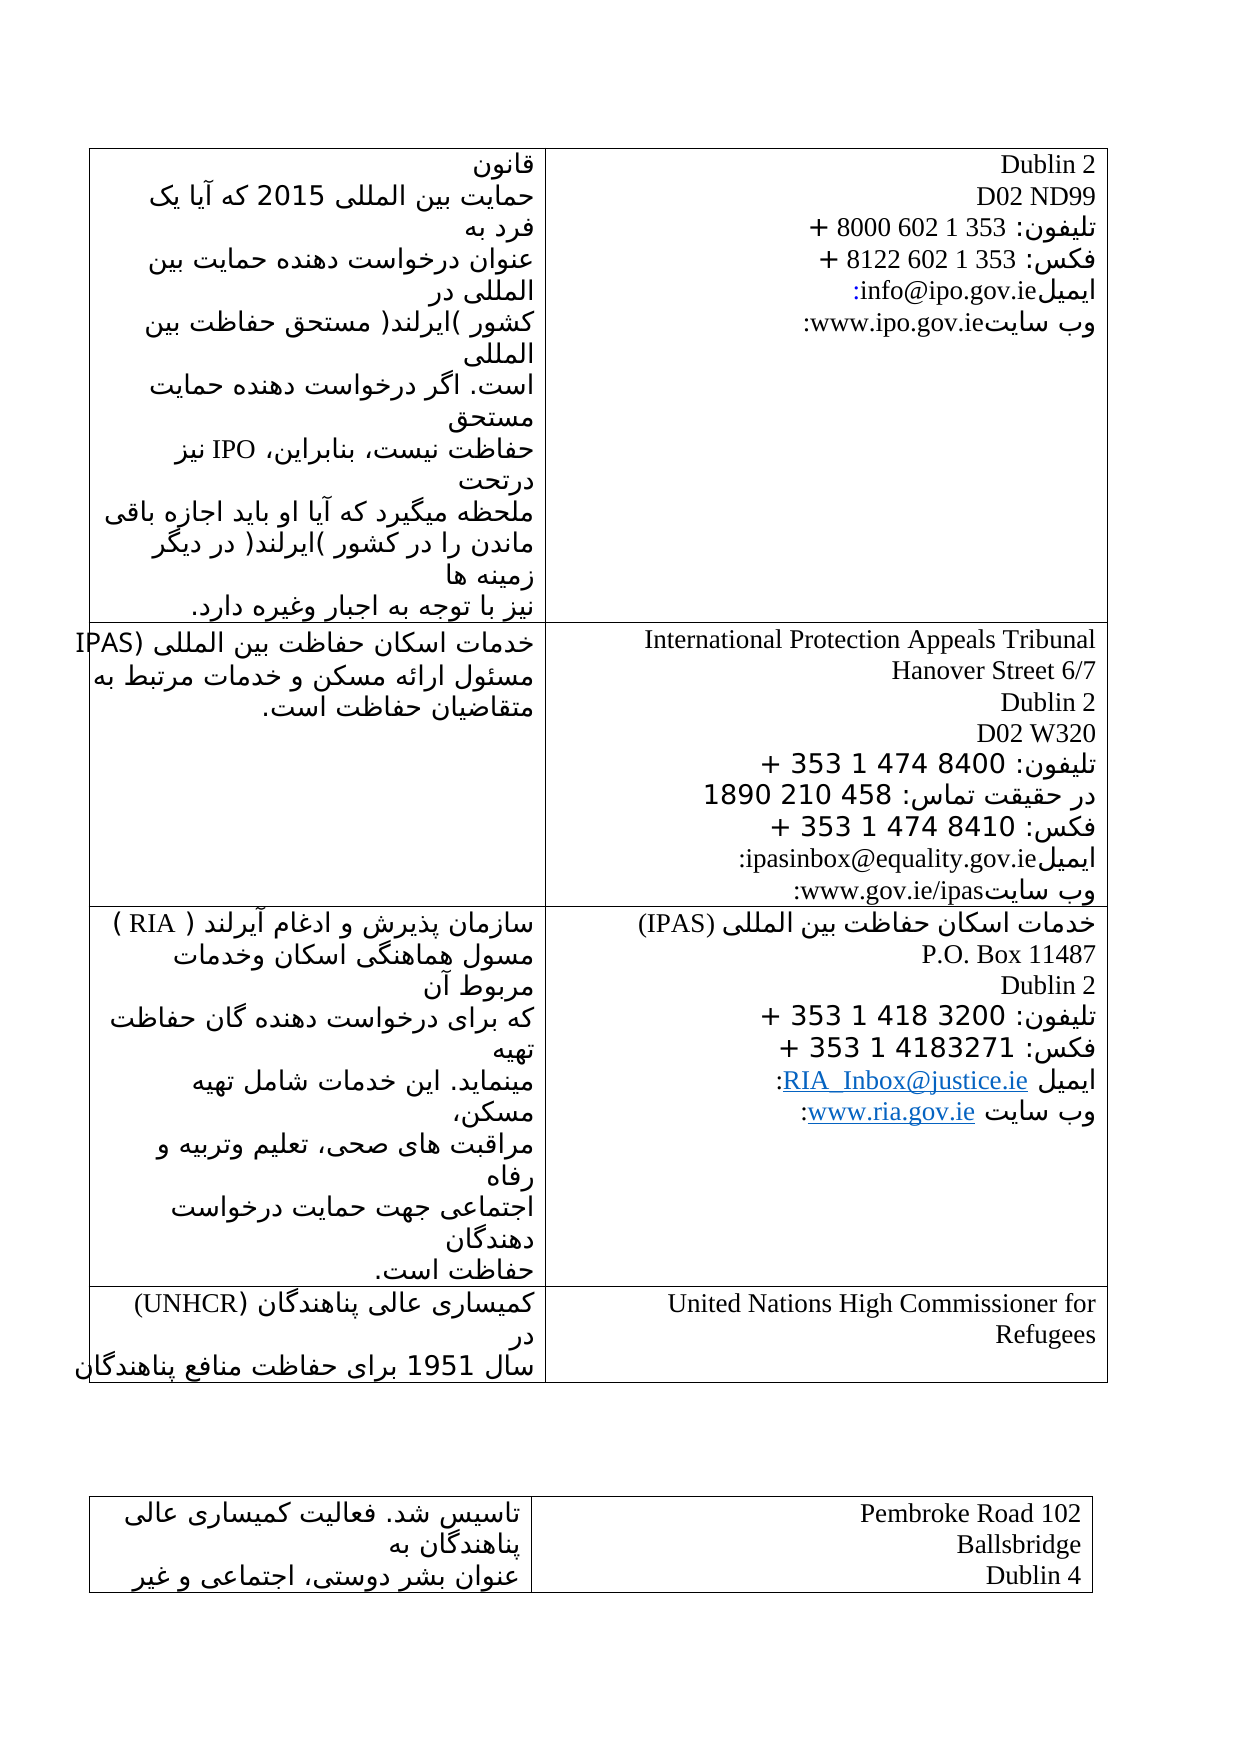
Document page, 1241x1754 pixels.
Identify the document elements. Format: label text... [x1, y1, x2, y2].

table_cell سازمان پذیرش و ادغام آیرلند ( RIA ) مسول هماهنگی اسکان وخدمات مربوط آن که برای درخواست دهنده گان حفاظت تهیه مینماید. این خدمات شامل تهیه مسکن، مراقبت های صحی، تعلیم وتربیه و رفاه اجتماعی جهت حمایت درخواست دهندگان حفاظت است. [90, 907, 545, 1286]
table_cell United Nations High Commissioner for Refugees [546, 1287, 1107, 1382]
table_cell خدمات اسکان حفاظت بین المللی (IPAS) مسئول ارائه مسکن و خدمات مرتبط به متقاضیان حفاظت است. [90, 623, 545, 906]
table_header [532, 1497, 1092, 1592]
table_cell خدمات اسکان حفاظت بین المللی (IPAS) P.O. Box 11487 Dublin 2 تلیفون: 3200 418 1 353 + فکس: 4183271 1 353 + ایمیل RIA_Inbox@justice.ie: وب سایت www.ria.gov.ie: [546, 907, 1107, 1286]
table_cell International Protection Appeals Tribunal 6/7 Hanover Street Dublin 2 D02 W320 تلیفون: 8400 474 1 353 + در حقیقت تماس: 458 210 1890 فکس: 8410 474 1 353 + ایمیلipasinbox@equality.gov.ie: وب سایتwww.gov.ie/ipas: [546, 623, 1107, 906]
table_cell کمیساری عالی پناهندگان (UNHCR) در سال 1951 برای حفاظت منافع پناهندگان [90, 1287, 545, 1382]
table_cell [90, 149, 545, 622]
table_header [90, 1497, 531, 1592]
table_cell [546, 149, 1107, 622]
